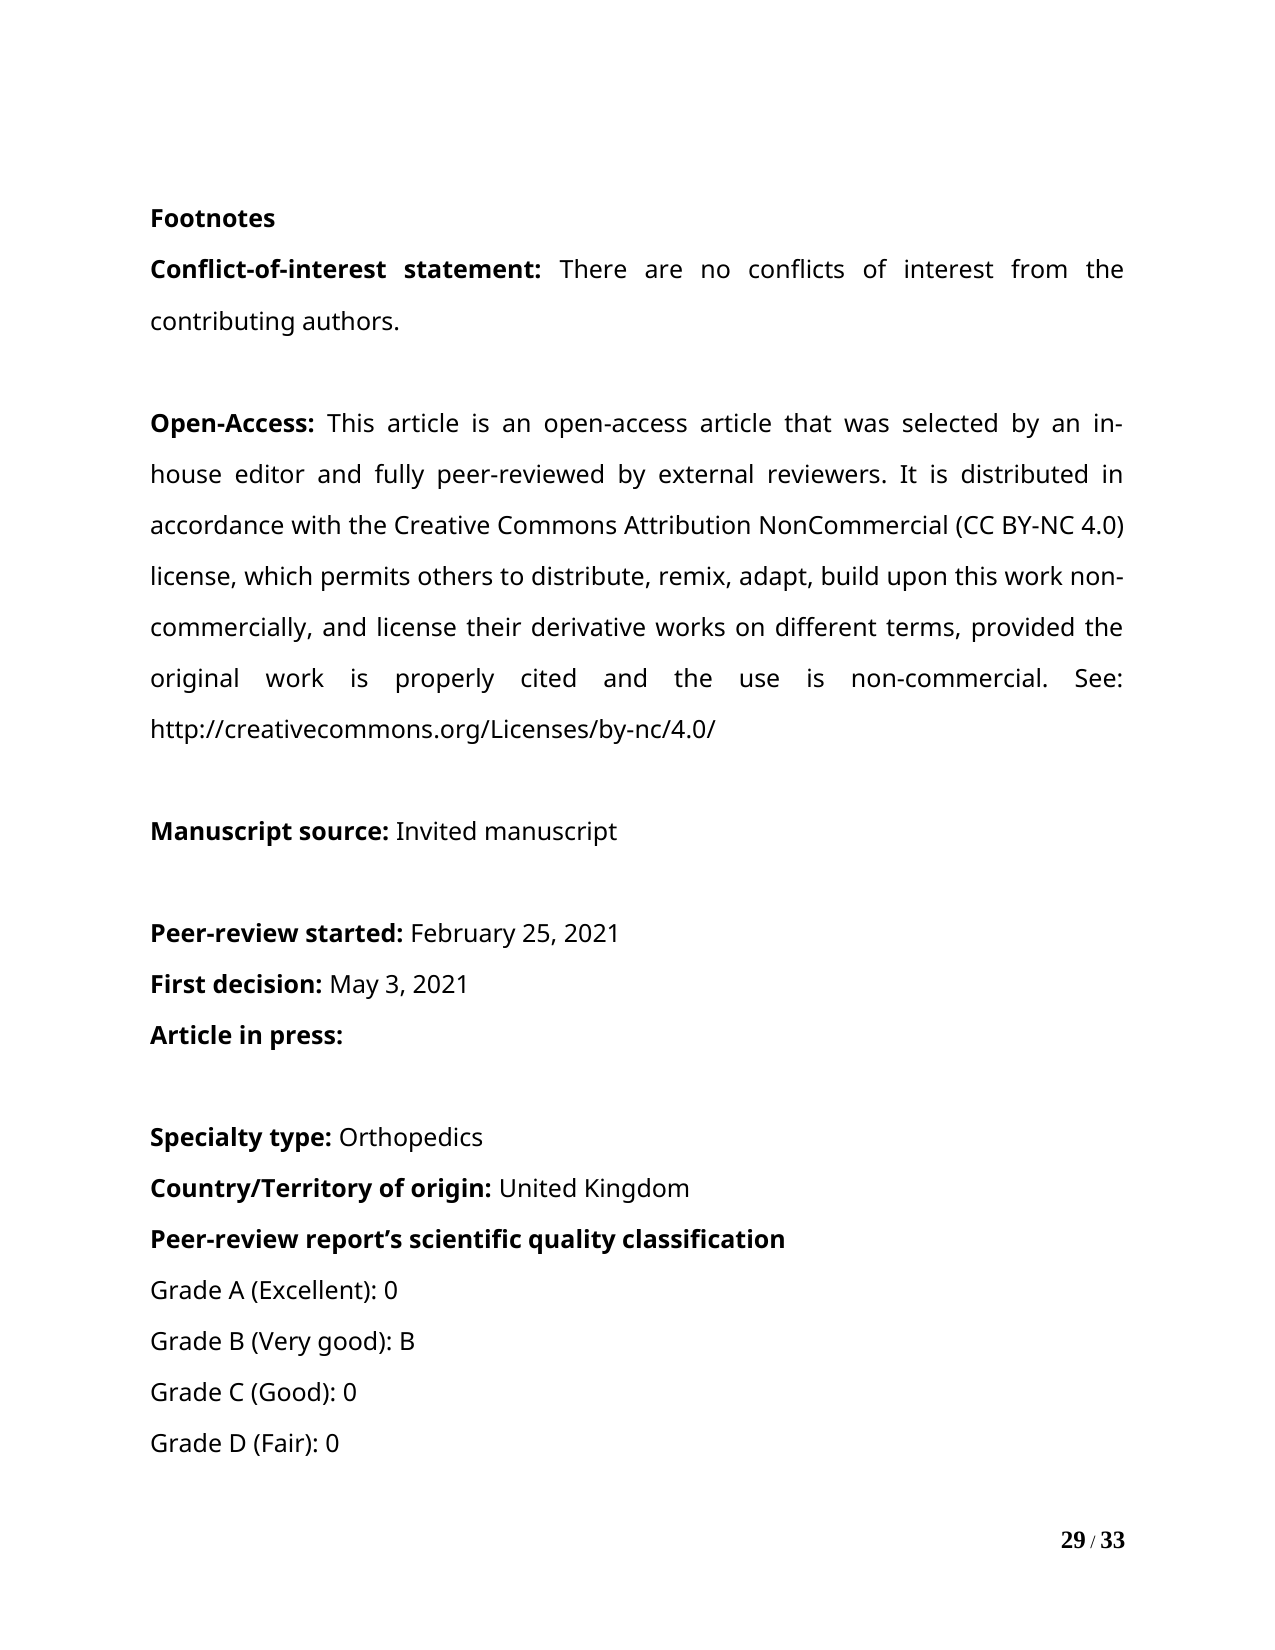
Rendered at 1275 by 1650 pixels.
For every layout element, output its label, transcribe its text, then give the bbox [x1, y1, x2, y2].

text Grade A (Excellent): 0 [150, 1273, 1125, 1307]
text Grade C (Good): 0 [150, 1375, 1125, 1409]
text Grade D (Fair): 0 [150, 1426, 1125, 1460]
text Article in press: [150, 1018, 1125, 1052]
text Specialty type: Orthopedics [150, 1120, 1125, 1154]
text Peer-review started: February 25, 2021 [150, 916, 1125, 950]
text Grade B (Very good): B [150, 1324, 1125, 1358]
text First decision: May 3, 2021 [150, 967, 1125, 1001]
text Manuscript source: Invited manuscript [150, 813, 1125, 848]
text Open-Access: This article is an open-access article that was selected by an in-house editor and fully peer-reviewed by external reviewers. It is distributed in accordance with the Creative Commons Attribution NonCommercial (CC BY-NC 4.0) license, which permits others to distribute, remix, adapt, build upon this work non-commercially, and license their derivative works on different terms, provided the original work is properly cited and the use is non-commercial. See: http://creativecommons.org/Licenses/by-nc/4.0/ [150, 405, 1125, 746]
text Peer-review report’s scientific quality classification [150, 1222, 1125, 1256]
text Footnotes [150, 201, 1125, 235]
text Country/Territory of origin: United Kingdom [150, 1171, 1125, 1205]
text Conflict-of-interest statement: There are no conflicts of interest from the contributing authors. [150, 252, 1125, 337]
